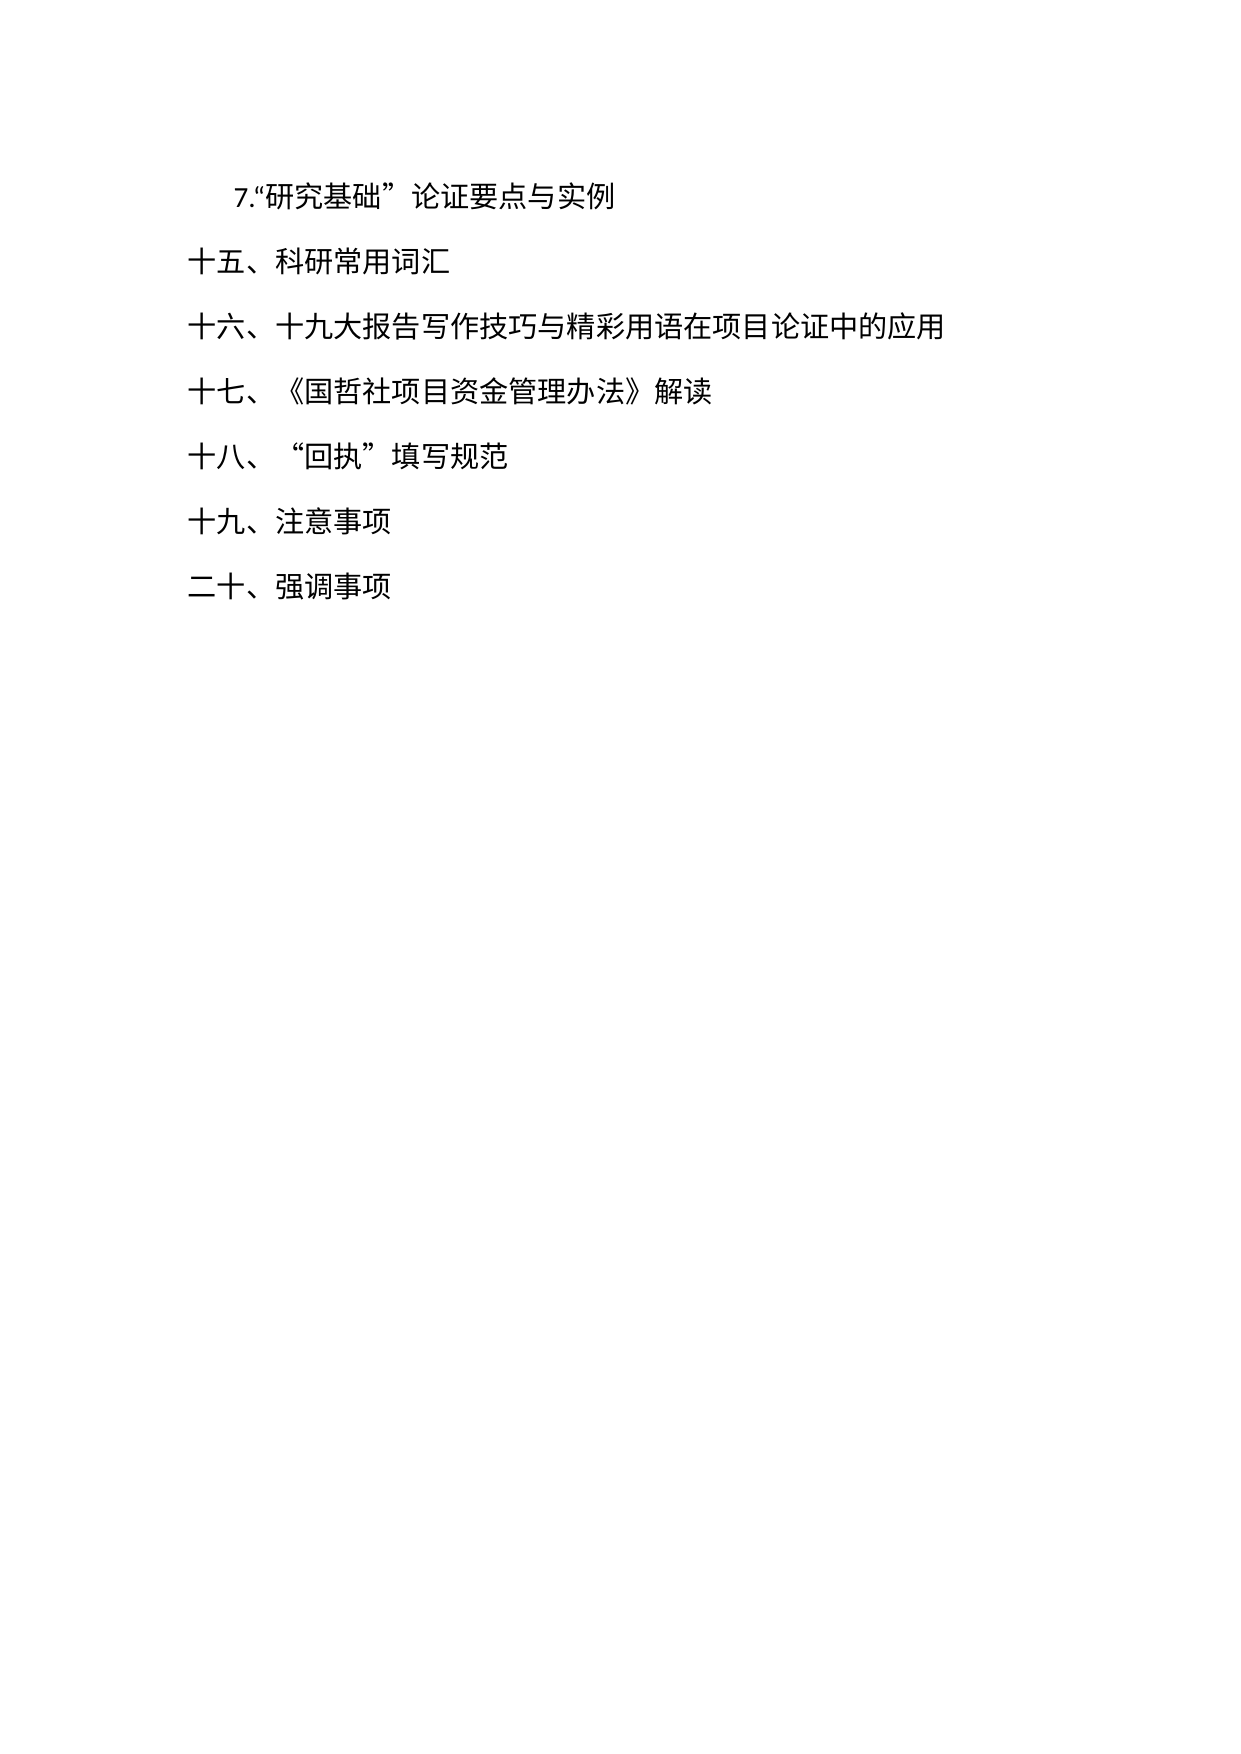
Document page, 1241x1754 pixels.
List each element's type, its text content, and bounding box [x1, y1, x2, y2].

text 十六、十九大报告写作技巧与精彩用语在项目论证中的应用 [187, 292, 1053, 357]
text 十八、“回执”填写规范 [187, 422, 1053, 487]
text 7.“研究基础”论证要点与实例 [187, 162, 1053, 227]
text 十七、《国哲社项目资金管理办法》解读 [187, 357, 1053, 422]
text 二十、强调事项 [187, 552, 1053, 617]
text 十九、注意事项 [187, 487, 1053, 552]
text 十五、科研常用词汇 [187, 227, 1053, 292]
